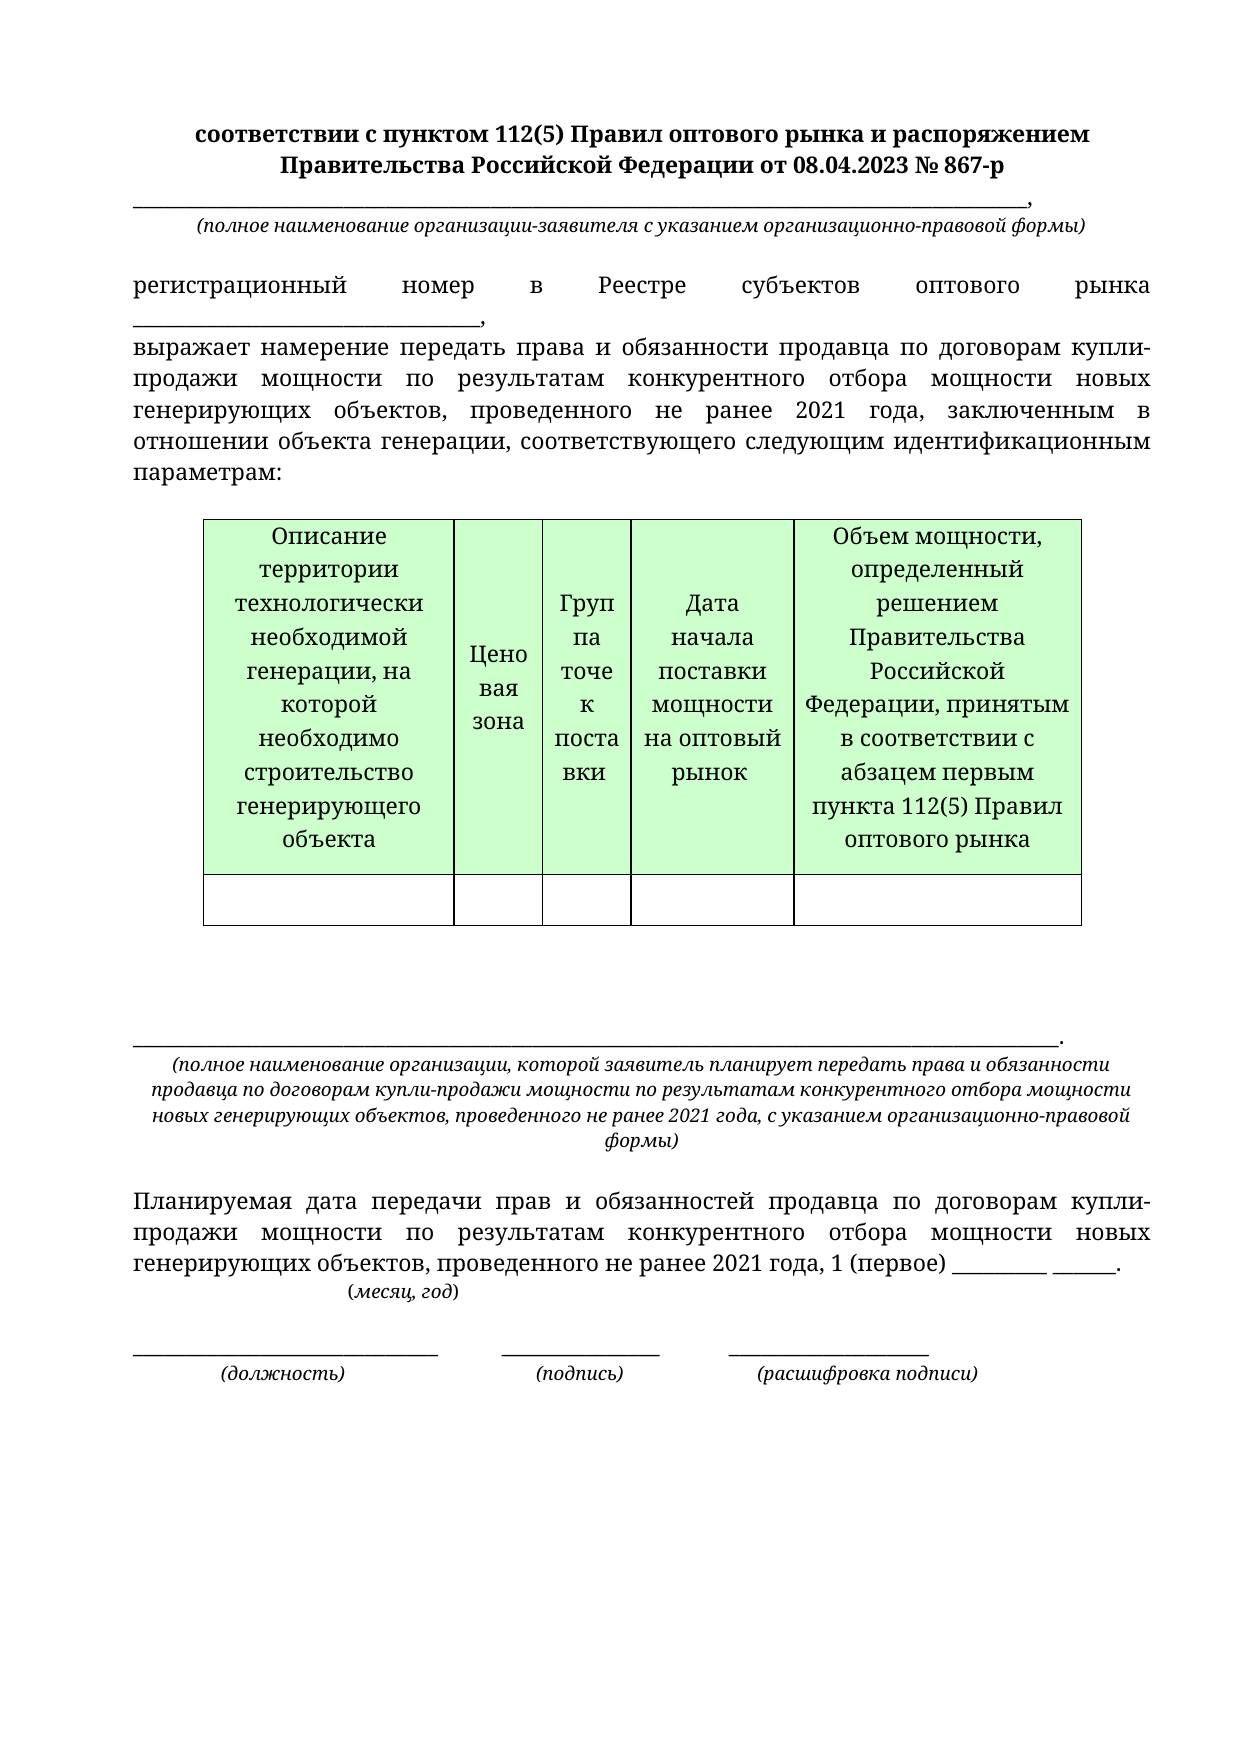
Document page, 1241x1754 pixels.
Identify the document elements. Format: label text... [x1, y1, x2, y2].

text (полное наименование организации-заявителя с указанием организационно-правовой формы) [133, 212, 1152, 237]
table_header Дата начала поставки мощности на оптовый рынок [632, 520, 793, 874]
table_header Описание территории технологически необходимой генерации, на которой необходимо строительство генерирующего объекта [204, 520, 453, 874]
text _____________________________ _______________ ___________________ [133, 1329, 1152, 1361]
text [133, 118, 1152, 181]
table_header Ценовая зона [455, 520, 542, 874]
text (полное наименование организации, которой заявитель планирует передать права и обязанности продавца по договорам купли-продажи мощности по результатам конкурентного отбора мощности новых генерирующих объектов, проведенного не ранее 2021 года, с указанием организационно-правовой формы) [133, 1051, 1152, 1153]
text (должность) (подпись) (расшифровка подписи) [133, 1361, 1152, 1386]
table_header Группа точек поставки [543, 520, 630, 874]
text ________________________________________________________________________________________. [133, 1020, 1152, 1051]
table_cell [632, 875, 793, 925]
table_cell [204, 875, 453, 925]
text _____________________________________________________________________________________, [133, 181, 1152, 212]
text выражает намерение передать права и обязанности продавца по договорам купли-продажи мощности по результатам конкурентного отбора мощности новых генерирующих объектов, проведенного не ранее 2021 года, заключенным в отношении объекта генерации, соответствующего следующим идентификационным параметрам: [133, 331, 1152, 487]
text (месяц, год) [133, 1278, 1152, 1304]
table_cell [455, 875, 542, 925]
table_header Объем мощности, определенный решением Правительства Российской Федерации, принятым в соответствии с абзацем первым пункта 112(5) Правил оптового рынка [795, 520, 1081, 874]
table_cell [795, 875, 1081, 925]
text регистрационный номер в Реестре субъектов оптового рынка _________________________________, [133, 269, 1152, 331]
text Планируемая дата передачи прав и обязанностей продавца по договорам купли-продажи мощности по результатам конкурентного отбора мощности новых генерирующих объектов, проведенного не ранее 2021 года, 1 (первое) _________ ______. [133, 1184, 1152, 1278]
table_cell [543, 875, 630, 925]
